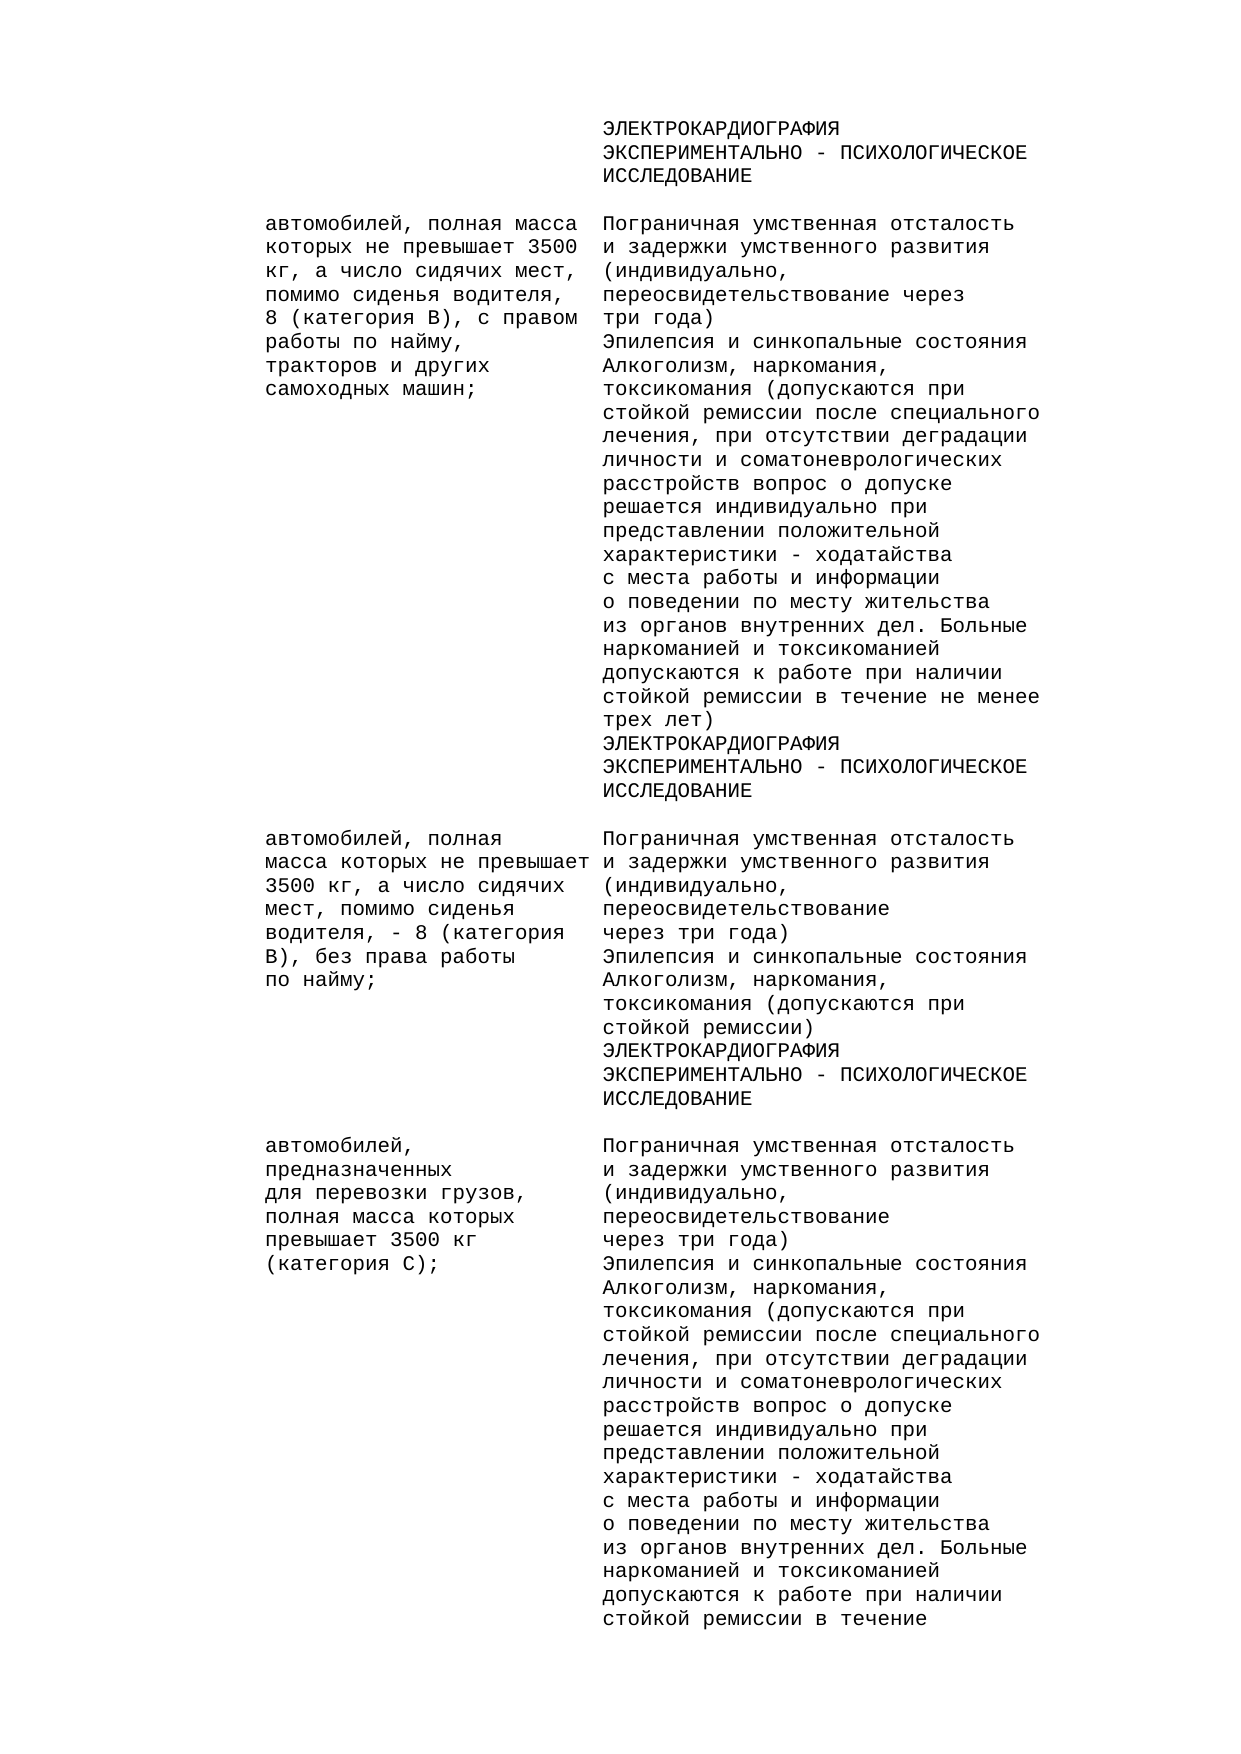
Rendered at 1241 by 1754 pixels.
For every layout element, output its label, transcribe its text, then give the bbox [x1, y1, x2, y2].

text автомобилей, Пограничная умственная отсталость [177, 1135, 1152, 1158]
text 3500 кг, а число сидячих (индивидуально, [177, 875, 1152, 898]
text допускаются к работе при наличии [177, 1584, 1152, 1608]
text решается индивидуально при [177, 496, 1152, 520]
text полная масса которых переосвидетельствование [177, 1206, 1152, 1229]
text ЭКСПЕРИМЕНТАЛЬНО - ПСИХОЛОГИЧЕСКОЕ [177, 142, 1152, 165]
text предназначенных и задержки умственного развития [177, 1158, 1152, 1182]
text ЭЛЕКТРОКАРДИОГРАФИЯ [177, 1040, 1152, 1064]
text из органов внутренних дел. Больные [177, 1537, 1152, 1561]
text личности и соматоневрологических [177, 1371, 1152, 1395]
text (категория С); Эпилепсия и синкопальные состояния [177, 1253, 1152, 1277]
text мест, помимо сиденья переосвидетельствование [177, 898, 1152, 922]
text которых не превышает 3500 и задержки умственного развития [177, 236, 1152, 260]
text стойкой ремиссии после специального [177, 402, 1152, 426]
text кг, а число сидячих мест, (индивидуально, [177, 260, 1152, 284]
text Алкоголизм, наркомания, [177, 1277, 1152, 1300]
text ЭКСПЕРИМЕНТАЛЬНО - ПСИХОЛОГИЧЕСКОЕ [177, 757, 1152, 780]
text расстройств вопрос о допуске [177, 473, 1152, 496]
text стойкой ремиссии в течение не менее [177, 686, 1152, 709]
text ЭЛЕКТРОКАРДИОГРАФИЯ [177, 118, 1152, 142]
text водителя, - 8 (категория через три года) [177, 922, 1152, 946]
text решается индивидуально при [177, 1419, 1152, 1442]
text самоходных машин; токсикомания (допускаются при [177, 378, 1152, 402]
text масса которых не превышает и задержки умственного развития [177, 851, 1152, 875]
text ИССЛЕДОВАНИЕ [177, 1088, 1152, 1111]
text токсикомания (допускаются при [177, 993, 1152, 1017]
text 8 (категория В), с правом три года) [177, 307, 1152, 331]
text для перевозки грузов, (индивидуально, [177, 1182, 1152, 1206]
text о поведении по месту жительства [177, 591, 1152, 615]
text лечения, при отсутствии деградации [177, 426, 1152, 449]
text помимо сиденья водителя, переосвидетельствование через [177, 284, 1152, 307]
text ЭКСПЕРИМЕНТАЛЬНО - ПСИХОЛОГИЧЕСКОЕ [177, 1064, 1152, 1088]
text стойкой ремиссии в течение [177, 1608, 1152, 1631]
text наркоманией и токсикоманией [177, 1561, 1152, 1584]
text личности и соматоневрологических [177, 449, 1152, 473]
text автомобилей, полная Пограничная умственная отсталость [177, 827, 1152, 851]
text стойкой ремиссии после специального [177, 1324, 1152, 1348]
text ЭЛЕКТРОКАРДИОГРАФИЯ [177, 733, 1152, 757]
text о поведении по месту жительства [177, 1513, 1152, 1537]
text превышает 3500 кг через три года) [177, 1229, 1152, 1253]
text представлении положительной [177, 1442, 1152, 1466]
text с места работы и информации [177, 567, 1152, 591]
text по найму; Алкоголизм, наркомания, [177, 969, 1152, 993]
text стойкой ремиссии) [177, 1017, 1152, 1040]
text лечения, при отсутствии деградации [177, 1348, 1152, 1371]
text ИССЛЕДОВАНИЕ [177, 780, 1152, 804]
text автомобилей, полная масса Пограничная умственная отсталость [177, 213, 1152, 236]
text В), без права работы Эпилепсия и синкопальные состояния [177, 946, 1152, 969]
text тракторов и других Алкоголизм, наркомания, [177, 354, 1152, 378]
text расстройств вопрос о допуске [177, 1395, 1152, 1419]
text характеристики - ходатайства [177, 544, 1152, 567]
text представлении положительной [177, 520, 1152, 544]
text допускаются к работе при наличии [177, 662, 1152, 686]
text наркоманией и токсикоманией [177, 638, 1152, 662]
text работы по найму, Эпилепсия и синкопальные состояния [177, 331, 1152, 354]
text характеристики - ходатайства [177, 1466, 1152, 1489]
text ИССЛЕДОВАНИЕ [177, 165, 1152, 189]
text из органов внутренних дел. Больные [177, 615, 1152, 638]
text токсикомания (допускаются при [177, 1300, 1152, 1324]
text с места работы и информации [177, 1489, 1152, 1513]
text трех лет) [177, 709, 1152, 733]
